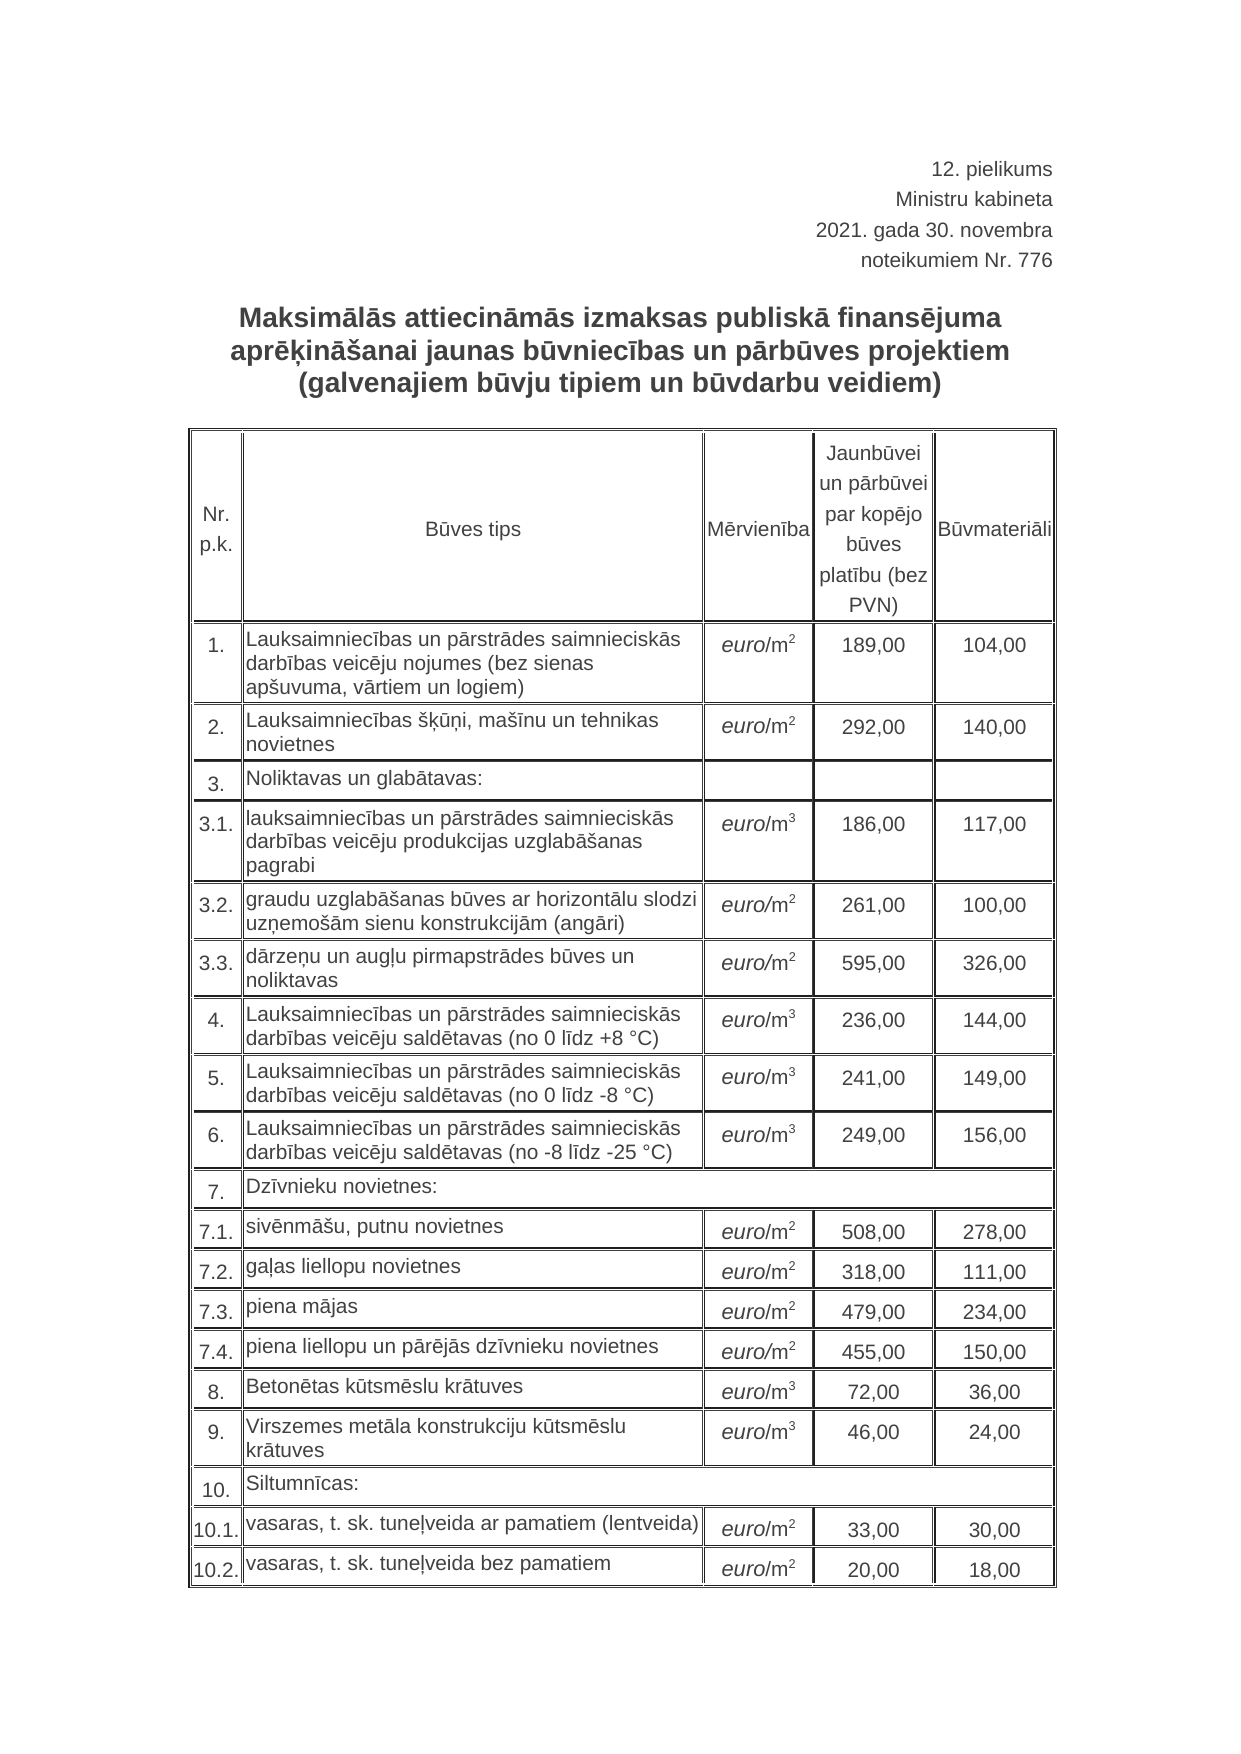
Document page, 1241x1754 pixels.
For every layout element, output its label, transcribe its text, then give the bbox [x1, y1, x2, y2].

table_header Nr. p.k. [192, 431, 242, 620]
table_cell euro/m2 [705, 1508, 812, 1545]
table_cell 36,00 [936, 1367, 1054, 1407]
table_cell [705, 762, 812, 799]
table_cell 111,00 [936, 1247, 1054, 1287]
table_cell euro/m3 [705, 999, 812, 1052]
table_cell Lauksaimniecības un pārstrādes saimnieciskās darbības veicēju saldētavas (no 0 līdz +8 °C) [244, 999, 702, 1052]
table_cell 3. [192, 759, 241, 799]
table_cell euro/m2 [705, 1291, 812, 1327]
table_cell lauksaimniecības un pārstrādes saimnieciskās darbības veicēju produkcijas uzglabāšanas pagrabi [244, 802, 702, 880]
table_cell 7.2. [192, 1247, 241, 1287]
table_cell 278,00 [936, 1207, 1054, 1247]
table_cell 292,00 [815, 705, 932, 759]
table_cell euro/m2 [705, 1331, 812, 1367]
table_cell 234,00 [936, 1287, 1054, 1327]
table_cell 508,00 [815, 1211, 932, 1247]
table_cell euro/m3 [705, 1056, 812, 1110]
table_cell [815, 762, 932, 799]
table_cell 18,00 [934, 1545, 1055, 1585]
table_cell euro/m2 [705, 705, 812, 759]
table_cell gaļas liellopu novietnes [244, 1251, 702, 1287]
text 12. pielikums Ministru kabineta 2021. gada 30. novembra noteikumiem Nr. 776 [187, 150, 1053, 272]
table_cell 186,00 [815, 802, 932, 880]
table_cell euro/m2 [704, 1548, 813, 1585]
table_cell 3.2. [192, 880, 241, 938]
table_cell 236,00 [815, 999, 932, 1052]
table_cell 4. [192, 995, 241, 1052]
table_cell 100,00 [936, 880, 1054, 938]
table_cell 189,00 [815, 624, 932, 702]
table_cell 10.2. [190, 1545, 242, 1585]
table_cell 72,00 [815, 1371, 932, 1407]
table_cell euro/m3 [705, 1113, 812, 1167]
table_cell 3.1. [192, 799, 241, 880]
table_cell Siltumnīcas: [243, 1465, 1055, 1505]
table_cell vasaras, t. sk. tuneļveida bez pamatiem [243, 1548, 703, 1585]
table_cell Betonētas kūtsmēslu krātuves [244, 1371, 702, 1407]
table_cell Dzīvnieku novietnes: [244, 1167, 1054, 1207]
table_cell euro/m3 [705, 1411, 812, 1465]
table_cell 10.1. [190, 1505, 242, 1545]
table_cell vasaras, t. sk. tuneļveida ar pamatiem (lentveida) [244, 1508, 702, 1545]
table_cell 144,00 [936, 995, 1054, 1052]
table_cell euro/m2 [705, 884, 812, 938]
table_cell 140,00 [934, 702, 1055, 759]
table_cell 595,00 [815, 941, 932, 995]
table_cell 46,00 [815, 1411, 932, 1465]
table_cell Lauksaimniecības un pārstrādes saimnieciskās darbības veicēju nojumes (bez sienas apšuvuma, vārtiem un logiem) [244, 624, 702, 702]
table_cell 8. [192, 1367, 241, 1407]
table_cell 479,00 [815, 1291, 932, 1327]
table_cell 1. [192, 620, 241, 702]
table_cell 7.1. [192, 1207, 241, 1247]
table_cell euro/m2 [705, 1211, 812, 1247]
table_cell 10. [190, 1465, 242, 1505]
table_cell 33,00 [815, 1508, 932, 1545]
table_cell 6. [192, 1110, 241, 1167]
table_cell euro/m3 [705, 802, 812, 880]
table_cell 150,00 [936, 1327, 1054, 1367]
text Maksimālās attiecināmās izmaksas publiskā finansējuma aprēķināšanai jaunas būvniecības un pārbūves projektiem (galvenajiem būvju tipiem un būvdarbu veidiem) [187, 301, 1053, 398]
table_cell 7. [192, 1167, 241, 1207]
table_cell 9. [192, 1407, 241, 1465]
table_cell euro/m2 [705, 1251, 812, 1287]
table_cell 241,00 [815, 1056, 932, 1110]
table_cell Noliktavas un glabātavas: [244, 762, 702, 799]
table_header Būvmateriāli [934, 431, 1053, 620]
table_cell 5. [192, 1053, 241, 1110]
table_cell 318,00 [815, 1251, 932, 1287]
table_cell [936, 759, 1053, 799]
table_header Jaunbūvei un pārbūvei par kopējo būves platību (bez PVN) [813, 429, 934, 620]
table_cell 156,00 [936, 1110, 1053, 1167]
table_cell 7.3. [192, 1287, 241, 1327]
table_cell 104,00 [936, 620, 1054, 702]
table_cell Lauksaimniecības un pārstrādes saimnieciskās darbības veicēju saldētavas (no 0 līdz -8 °C) [244, 1056, 702, 1110]
table_cell 117,00 [936, 799, 1053, 880]
table_cell sivēnmāšu, putnu novietnes [244, 1211, 702, 1247]
table_cell euro/m3 [705, 1371, 812, 1407]
table_cell 2. [190, 702, 242, 759]
table_cell 149,00 [936, 1053, 1054, 1110]
table_cell euro/m2 [705, 624, 812, 702]
table_cell dārzeņu un augļu pirmapstrādes būves un noliktavas [244, 941, 702, 995]
table_cell piena mājas [244, 1291, 702, 1327]
table_cell 24,00 [936, 1407, 1054, 1465]
table_header Būves tips [243, 431, 703, 620]
table_cell 261,00 [815, 884, 932, 938]
table_cell Virszemes metāla konstrukciju kūtsmēslu krātuves [244, 1411, 702, 1465]
table_cell 30,00 [934, 1505, 1055, 1545]
table_cell Lauksaimniecības un pārstrādes saimnieciskās darbības veicēju saldētavas (no -8 līdz -25 °C) [244, 1113, 702, 1167]
table_cell graudu uzglabāšanas būves ar horizontālu slodzi uzņemošām sienu konstrukcijām (angāri) [244, 884, 702, 938]
table_cell piena liellopu un pārējās dzīvnieku novietnes [244, 1331, 702, 1367]
table_cell 249,00 [815, 1113, 932, 1167]
table_cell Lauksaimniecības šķūņi, mašīnu un tehnikas novietnes [244, 705, 702, 759]
table_cell 326,00 [934, 938, 1055, 995]
table_cell euro/m2 [705, 941, 812, 995]
table_cell 20,00 [813, 1545, 934, 1585]
table_cell 3.3. [190, 938, 242, 995]
table_cell 7.4. [192, 1327, 241, 1367]
table_header Mērvienība [704, 429, 813, 620]
table_cell 455,00 [815, 1331, 932, 1367]
